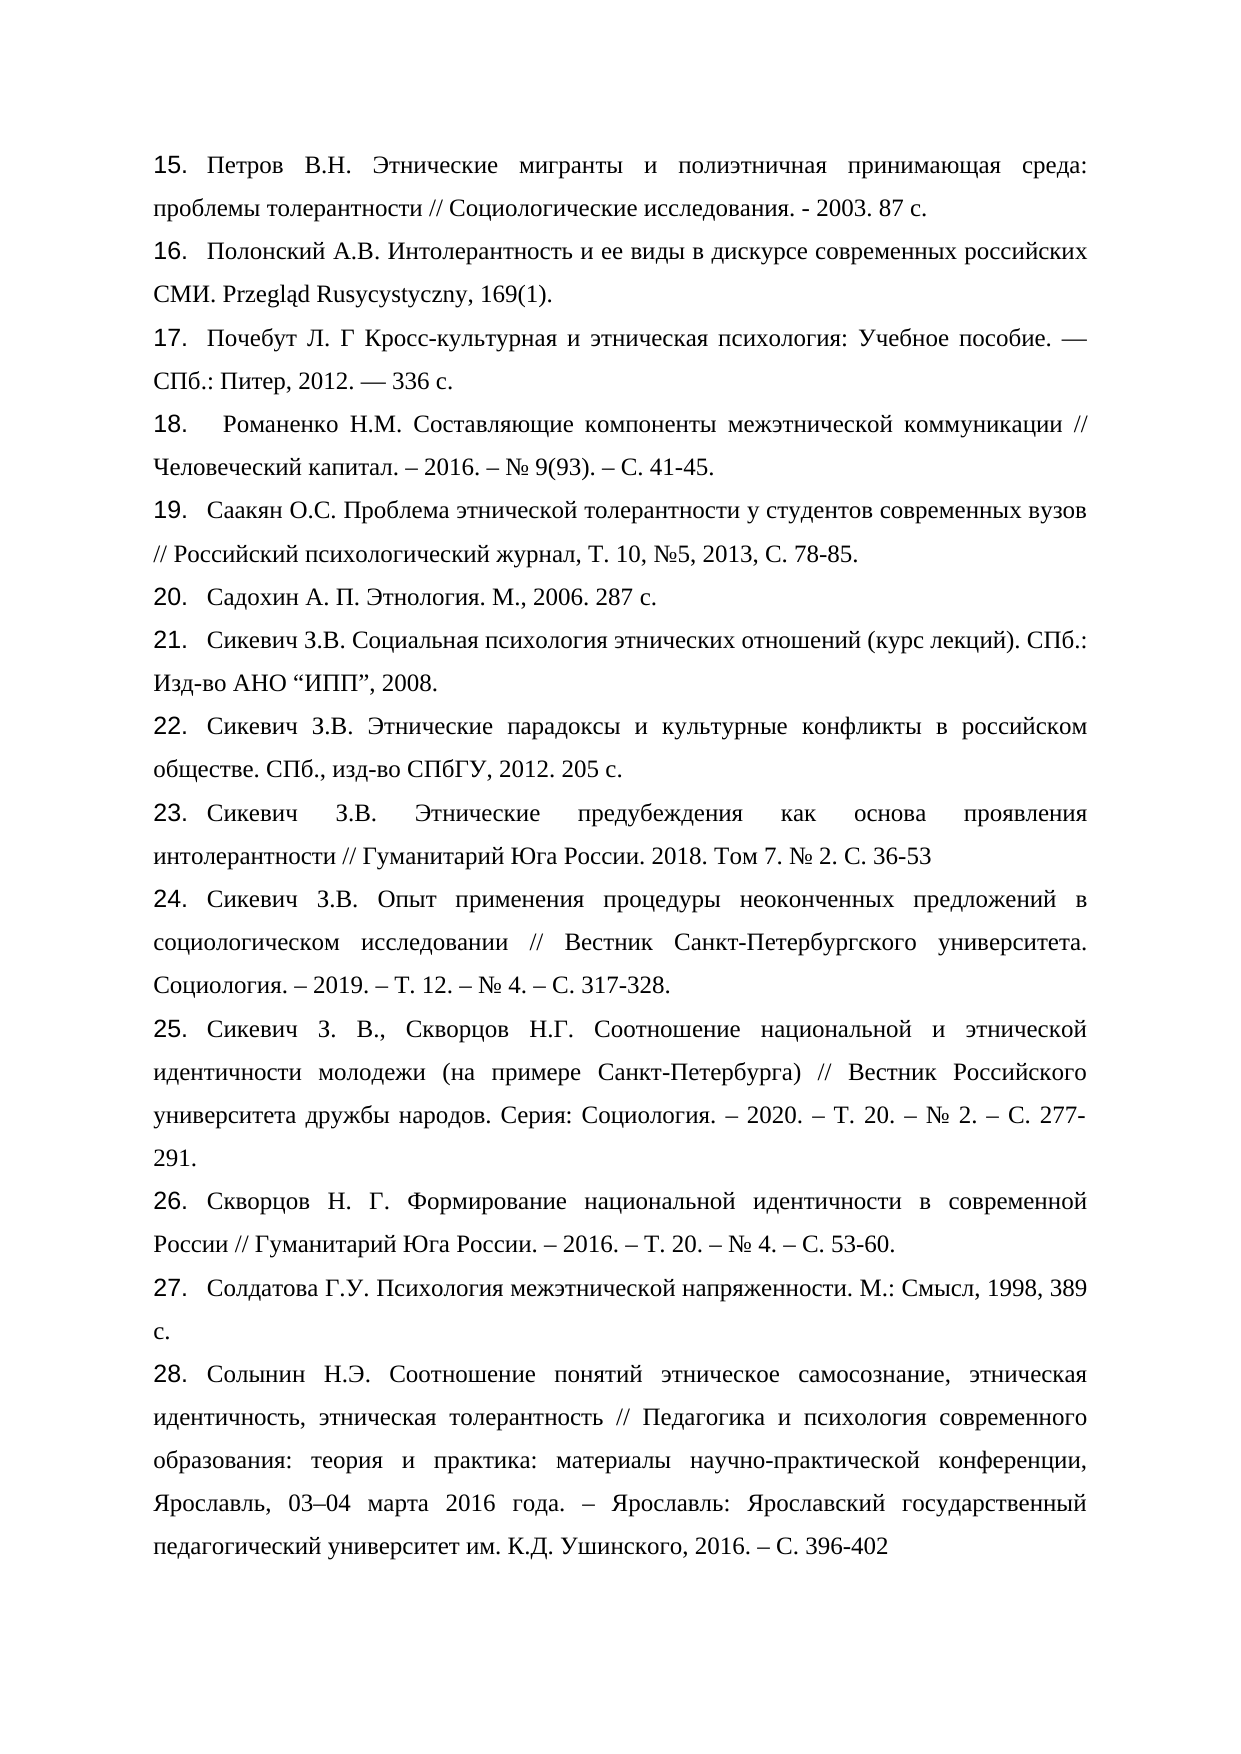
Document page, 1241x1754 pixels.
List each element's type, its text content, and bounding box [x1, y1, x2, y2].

list Сикевич З.В. Опыт применения процедуры неоконченных предложений в социологическом исследовании // Вестник Санкт-Петербургского университета. Социология. – 2019. – Т. 12. – № 4. – С. 317-328. [153, 884, 1088, 999]
list Петров В.Н. Этнические мигранты и полиэтничная принимающая среда: проблемы толерантности // Социологические исследования. - 2003. 87 с. [153, 150, 1088, 222]
list Сикевич З.В. Этнические парадоксы и культурные конфликты в российском обществе. СПб., изд-во СПбГУ, 2012. 205 с. [153, 711, 1088, 783]
list Полонский А.В. Интолерантность и ее виды в дискурсе современных российских СМИ. Przegląd Rusycystyczny, 169(1). [153, 236, 1088, 308]
list Солынин Н.Э. Соотношение понятий этническое самосознание, этническая идентичность, этническая толерантность // Педагогика и психология современного образования: теория и практика: материалы научно-практической конференции, Ярославль, 03–04 марта 2016 года. – Ярославль: Ярославский государственный педагогический университет им. К.Д. Ушинского, 2016. – С. 396-402 [153, 1359, 1088, 1560]
list Сикевич З.В. Этнические предубеждения как основа проявления интолерантности // Гуманитарий Юга России. 2018. Том 7. № 2. С. 36-53 [153, 798, 1088, 870]
list Саакян О.С. Проблема этнической толерантности у студентов современных вузов // Российский психологический журнал, Т. 10, №5, 2013, С. 78-85. [153, 495, 1088, 567]
list Садохин А. П. Этнология. М., 2006. 287 с. [153, 582, 1088, 611]
list Почебут Л. Г Кросс-культурная и этническая психология: Учебное пособие. — СПб.: Питер, 2012. — 336 с. [153, 323, 1088, 395]
list Сикевич З.В. Социальная психология этнических отношений (курс лекций). СПб.: Изд-во АНО “ИПП”, 2008. [153, 625, 1088, 697]
list Романенко Н.М. Составляющие компоненты межэтнической коммуникации // Человеческий капитал. – 2016. – № 9(93). – С. 41-45. [153, 409, 1088, 481]
list Сикевич З. В., Скворцов Н.Г. Соотношение национальной и этнической идентичности молодежи (на примере Санкт-Петербурга) // Вестник Российского университета дружбы народов. Серия: Социология. – 2020. – Т. 20. – № 2. – С. 277-291. [153, 1013, 1088, 1172]
list Солдатова Г.У. Психология межэтнической напряженности. М.: Смысл, 1998, 389 с. [153, 1272, 1088, 1344]
list Скворцов Н. Г. Формирование национальной идентичности в современной России // Гуманитарий Юга России. – 2016. – Т. 20. – № 4. – С. 53-60. [153, 1186, 1088, 1258]
